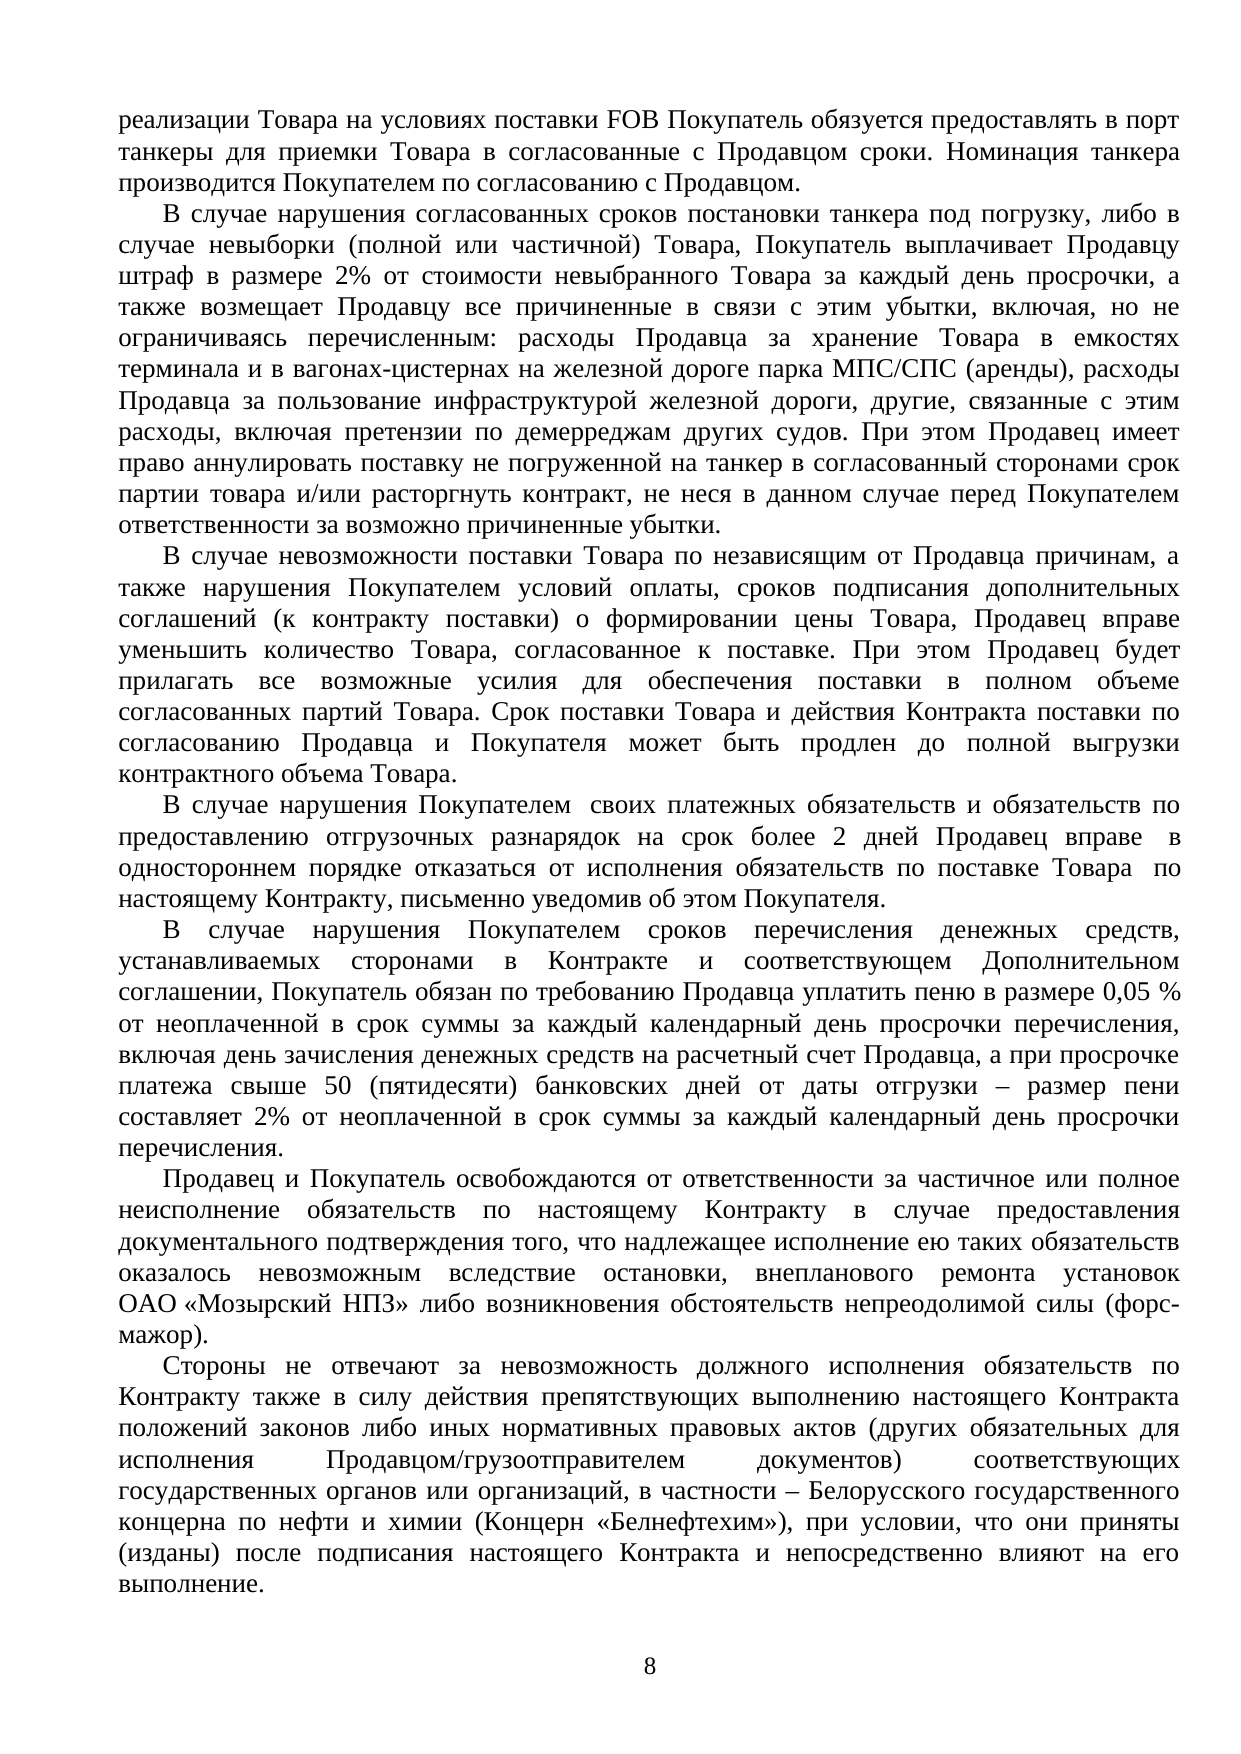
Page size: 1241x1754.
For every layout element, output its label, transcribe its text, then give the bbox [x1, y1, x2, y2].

text В случае нарушения Покупателем сроков перечисления денежных средств, устанавливаемых сторонами в Контракте и соответствующем Дополнительном соглашении, Покупатель обязан по требованию Продавца уплатить пеню в размере 0,05 % от неоплаченной в срок суммы за каждый календарный день просрочки перечисления, включая день зачисления денежных средств на расчетный счет Продавца, а при просрочке платежа свыше 50 (пятидесяти) банковских дней от даты отгрузки – размер пени составляет 2% от неоплаченной в срок суммы за каждый календарный день просрочки перечисления. [118, 913, 1181, 1162]
text Стороны не отвечают за невозможность должного исполнения обязательств по Контракту также в силу действия препятствующих выполнению настоящего Контракта положений законов либо иных нормативных правовых актов (других обязательных для исполнения Продавцом/грузоотправителем документов) соответствующих государственных органов или организаций, в частности – Белорусского государственного концерна по нефти и химии (Концерн «Белнефтехим»), при условии, что они приняты (изданы) после подписания настоящего Контракта и непосредственно влияют на его выполнение. [118, 1349, 1181, 1598]
text В случае невозможности поставки Товара по независящим от Продавца причинам, а также нарушения Покупателем условий оплаты, сроков подписания дополнительных соглашений (к контракту поставки) о формировании цены Товара, Продавец вправе уменьшить количество Товара, согласованное к поставке. При этом Продавец будет прилагать все возможные усилия для обеспечения поставки в полном объеме согласованных партий Товара. Срок поставки Товара и действия Контракта поставки по согласованию Продавца и Покупателя может быть продлен до полной выгрузки контрактного объема Товара. [118, 539, 1181, 789]
text Продавец и Покупатель освобождаются от ответственности за частичное или полное неисполнение обязательств по настоящему Контракту в случае предоставления документального подтверждения того, что надлежащее исполнение ею таких обязательств оказалось невозможным вследствие остановки, внепланового ремонта установок ОАО «Мозырский НПЗ» либо возникновения обстоятельств непреодолимой силы (форс-мажор). [118, 1162, 1181, 1349]
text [118, 103, 1181, 197]
text В случае нарушения Покупателем своих платежных обязательств и обязательств по предоставлению отгрузочных разнарядок на срок более 2 дней Продавец вправе в одностороннем порядке отказаться от исполнения обязательств по поставке Товара по настоящему Контракту, письменно уведомив об этом Покупателя. [118, 789, 1181, 913]
text В случае нарушения согласованных сроков постановки танкера под погрузку, либо в случае невыборки (полной или частичной) Товара, Покупатель выплачивает Продавцу штраф в размере 2% от стоимости невыбранного Товара за каждый день просрочки, а также возмещает Продавцу все причиненные в связи с этим убытки, включая, но не ограничиваясь перечисленным: расходы Продавца за хранение Товара в емкостях терминала и в вагонах-цистернах на железной дороге парка МПС/СПС (аренды), расходы Продавца за пользование инфраструктурой железной дороги, другие, связанные с этим расходы, включая претензии по демерреджам других судов. При этом Продавец имеет право аннулировать поставку не погруженной на танкер в согласованный сторонами срок партии товара и/или расторгнуть контракт, не неся в данном случае перед Покупателем ответственности за возможно причиненные убытки. [118, 197, 1181, 539]
